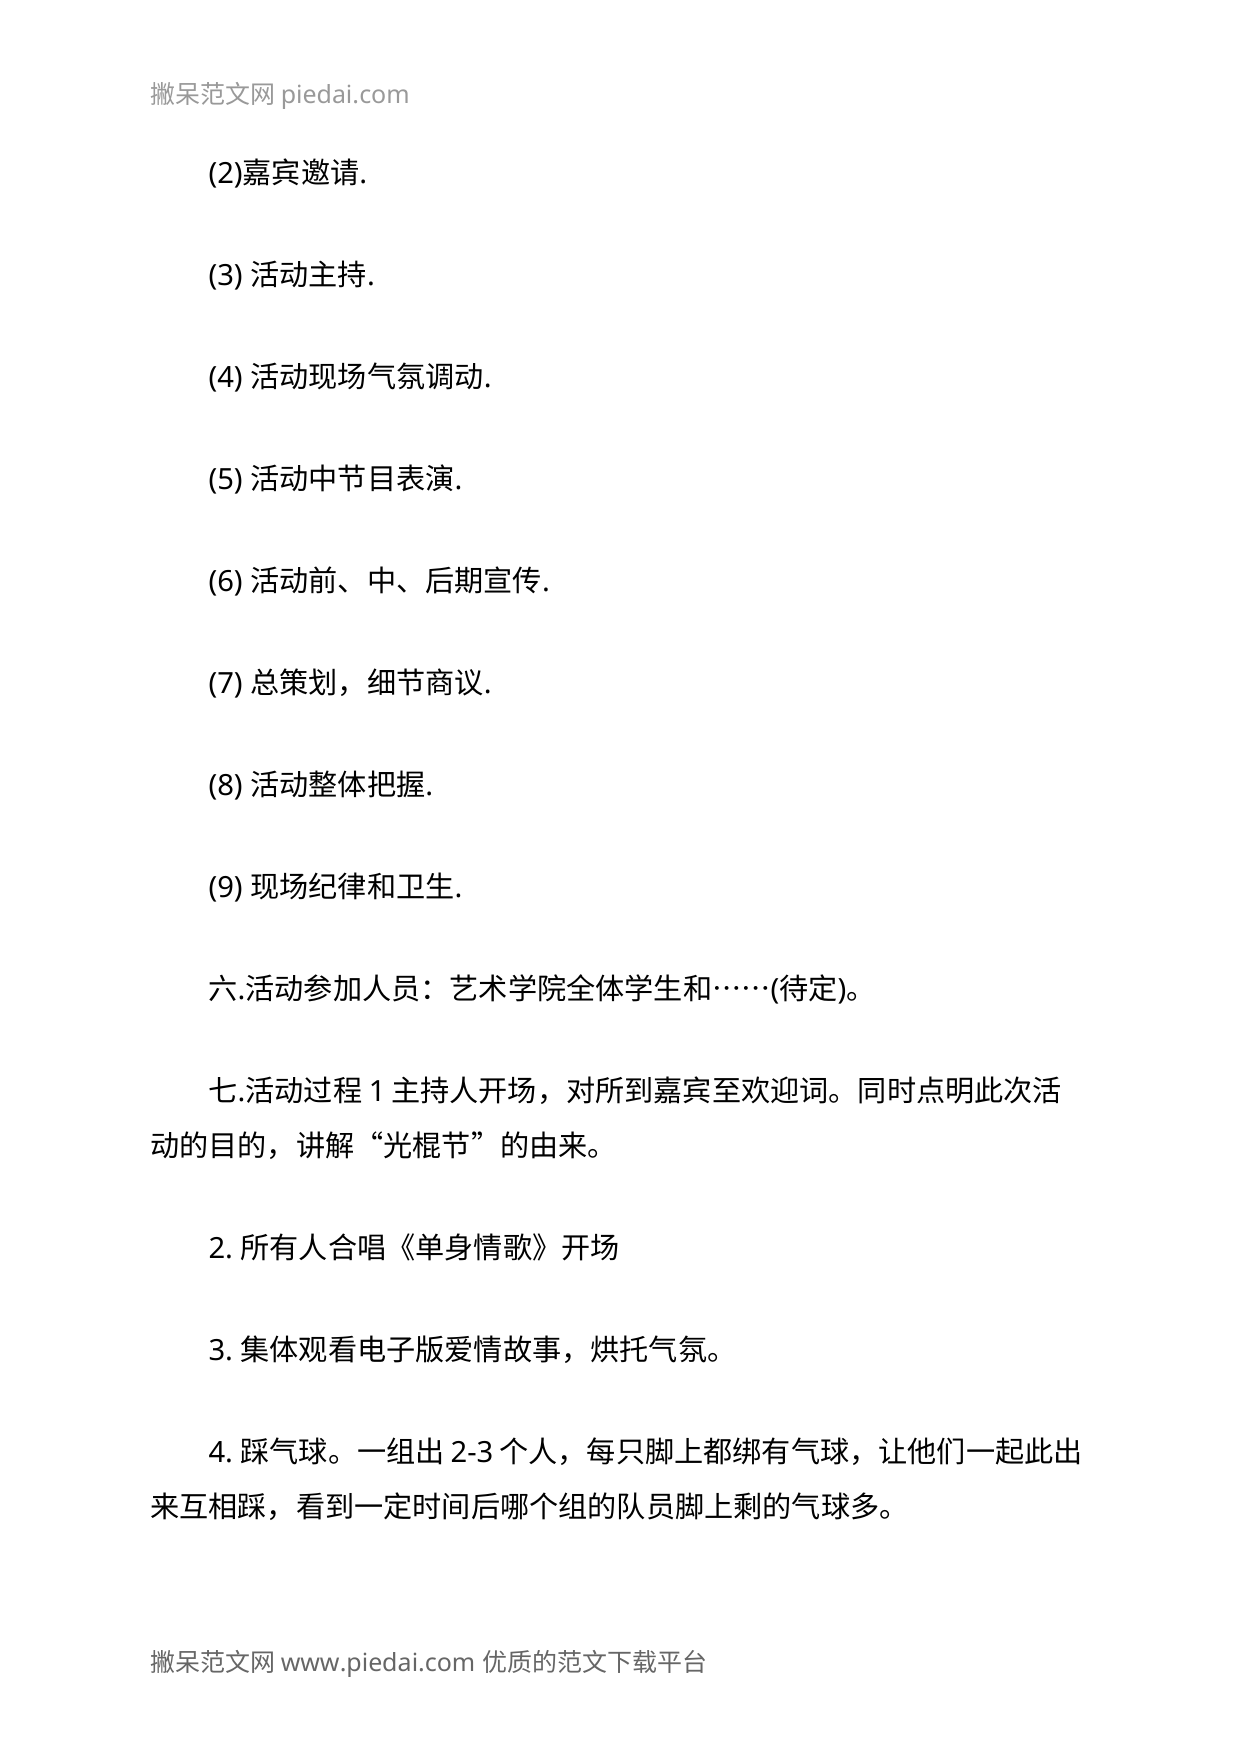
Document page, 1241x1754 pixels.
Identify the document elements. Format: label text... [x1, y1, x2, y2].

text (5) 活动中节目表演. [150, 456, 1090, 498]
text 3. 集体观看电子版爱情故事，烘托气氛。 [150, 1327, 1090, 1369]
text (7) 总策划，细节商议. [150, 660, 1090, 702]
text (6) 活动前、中、后期宣传. [150, 558, 1090, 600]
text (4) 活动现场气氛调动. [150, 354, 1090, 396]
text 七.活动过程 1主持人开场，对所到嘉宾至欢迎词。同时点明此次活动的目的，讲解“光棍节”的由来。 [150, 1068, 1090, 1165]
text (9) 现场纪律和卫生. [150, 864, 1090, 906]
text 4. 踩气球。一组出2-3个人，每只脚上都绑有气球，让他们一起此出来互相踩，看到一定时间后哪个组的队员脚上剩的气球多。 [150, 1428, 1090, 1526]
text (8) 活动整体把握. [150, 762, 1090, 804]
text 2. 所有人合唱《单身情歌》开场 [150, 1224, 1090, 1267]
text 六.活动参加人员：艺术学院全体学生和……(待定)。 [150, 966, 1090, 1008]
text (2)嘉宾邀请. [150, 150, 1090, 192]
text (3) 活动主持. [150, 252, 1090, 294]
